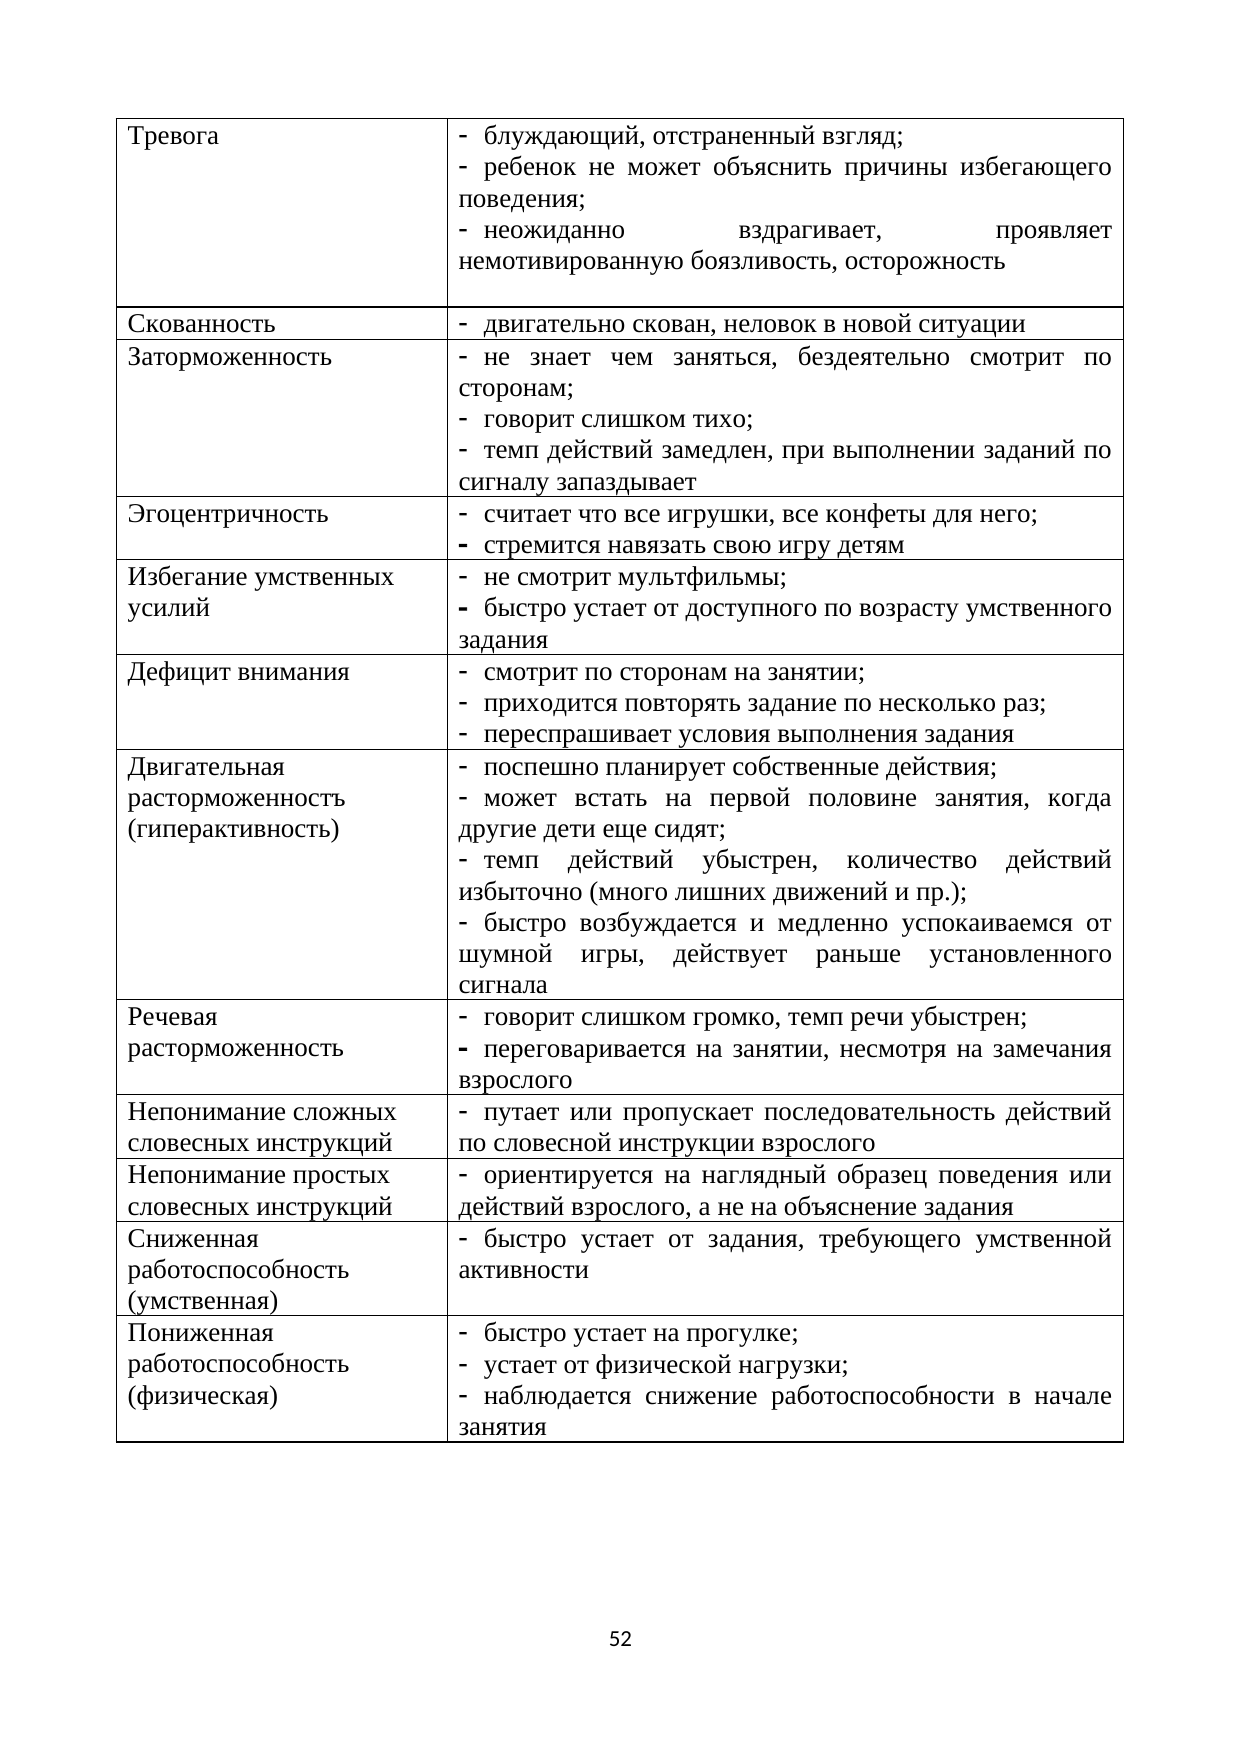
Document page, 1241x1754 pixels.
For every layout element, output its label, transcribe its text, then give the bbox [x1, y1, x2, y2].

table_cell смотрит по сторонам на занятии; приходится повторять задание по несколько раз; переспрашивает условия выполнения задания [448, 655, 1123, 749]
table_cell Тревога [117, 119, 447, 306]
table_cell Непонимание простых словесных инструкций [117, 1159, 447, 1221]
table_cell быстро устает на прогулке; устает от физической нагрузки; наблюдается снижение работоспособности в начале занятия [448, 1316, 1123, 1441]
table_cell Избегание умственных усилий [117, 560, 447, 654]
table_cell Скованность [117, 308, 447, 339]
table_cell быстро устает от задания, требующего умственной активности [448, 1222, 1123, 1315]
table_cell считает что все игрушки, все конфеты для него; стремится навязать свою игру детям [448, 497, 1123, 559]
table_cell ориентируется на наглядный образец поведения или действий взрослого, а не на объяснение задания [448, 1159, 1123, 1221]
table_cell Сниженная работоспособность (умственная) [117, 1222, 447, 1315]
table_cell не знает чем заняться, бездеятельно смотрит по сторонам; говорит слишком тихо; темп действий замедлен, при выполнении заданий по сигналу запаздывает [448, 340, 1123, 496]
table_cell Пониженная работоспособность (физическая) [117, 1316, 447, 1441]
table_cell Речевая расторможенность [117, 1000, 447, 1094]
table_cell Дефицит внимания [117, 655, 447, 749]
table_cell Непонимание сложных словесных инструкций [117, 1095, 447, 1157]
table_cell двигательно скован, неловок в новой ситуации [448, 308, 1123, 339]
table_cell Эгоцентричность [117, 497, 447, 559]
table_cell Двигательная расторможенностъ (гиперактивность) [117, 750, 447, 999]
table_cell Заторможенность [117, 340, 447, 496]
table_cell блуждающий, отстраненный взгляд; ребенок не может объяснить причины избегающего поведения; неожиданно вздрагивает, проявляет немотивированную боязливость, осторожность [448, 119, 1123, 306]
table_cell путает или пропускает последовательность действий по словесной инструкции взрослого [448, 1095, 1123, 1157]
table_cell говорит слишком громко, темп речи убыстрен; переговаривается на занятии, несмотря на замечания взрослого [448, 1000, 1123, 1094]
table_cell не смотрит мультфильмы; быстро устает от доступного по возрасту умственного задания [448, 560, 1123, 654]
table_cell поспешно планирует собственные действия; может встать на первой половине занятия, когда другие дети еще сидят; темп действий убыстрен, количество действий избыточно (много лишних движений и пр.); быстро возбуждается и медленно успокаиваемся от шумной игры, действует раньше установленного сигнала [448, 750, 1123, 999]
